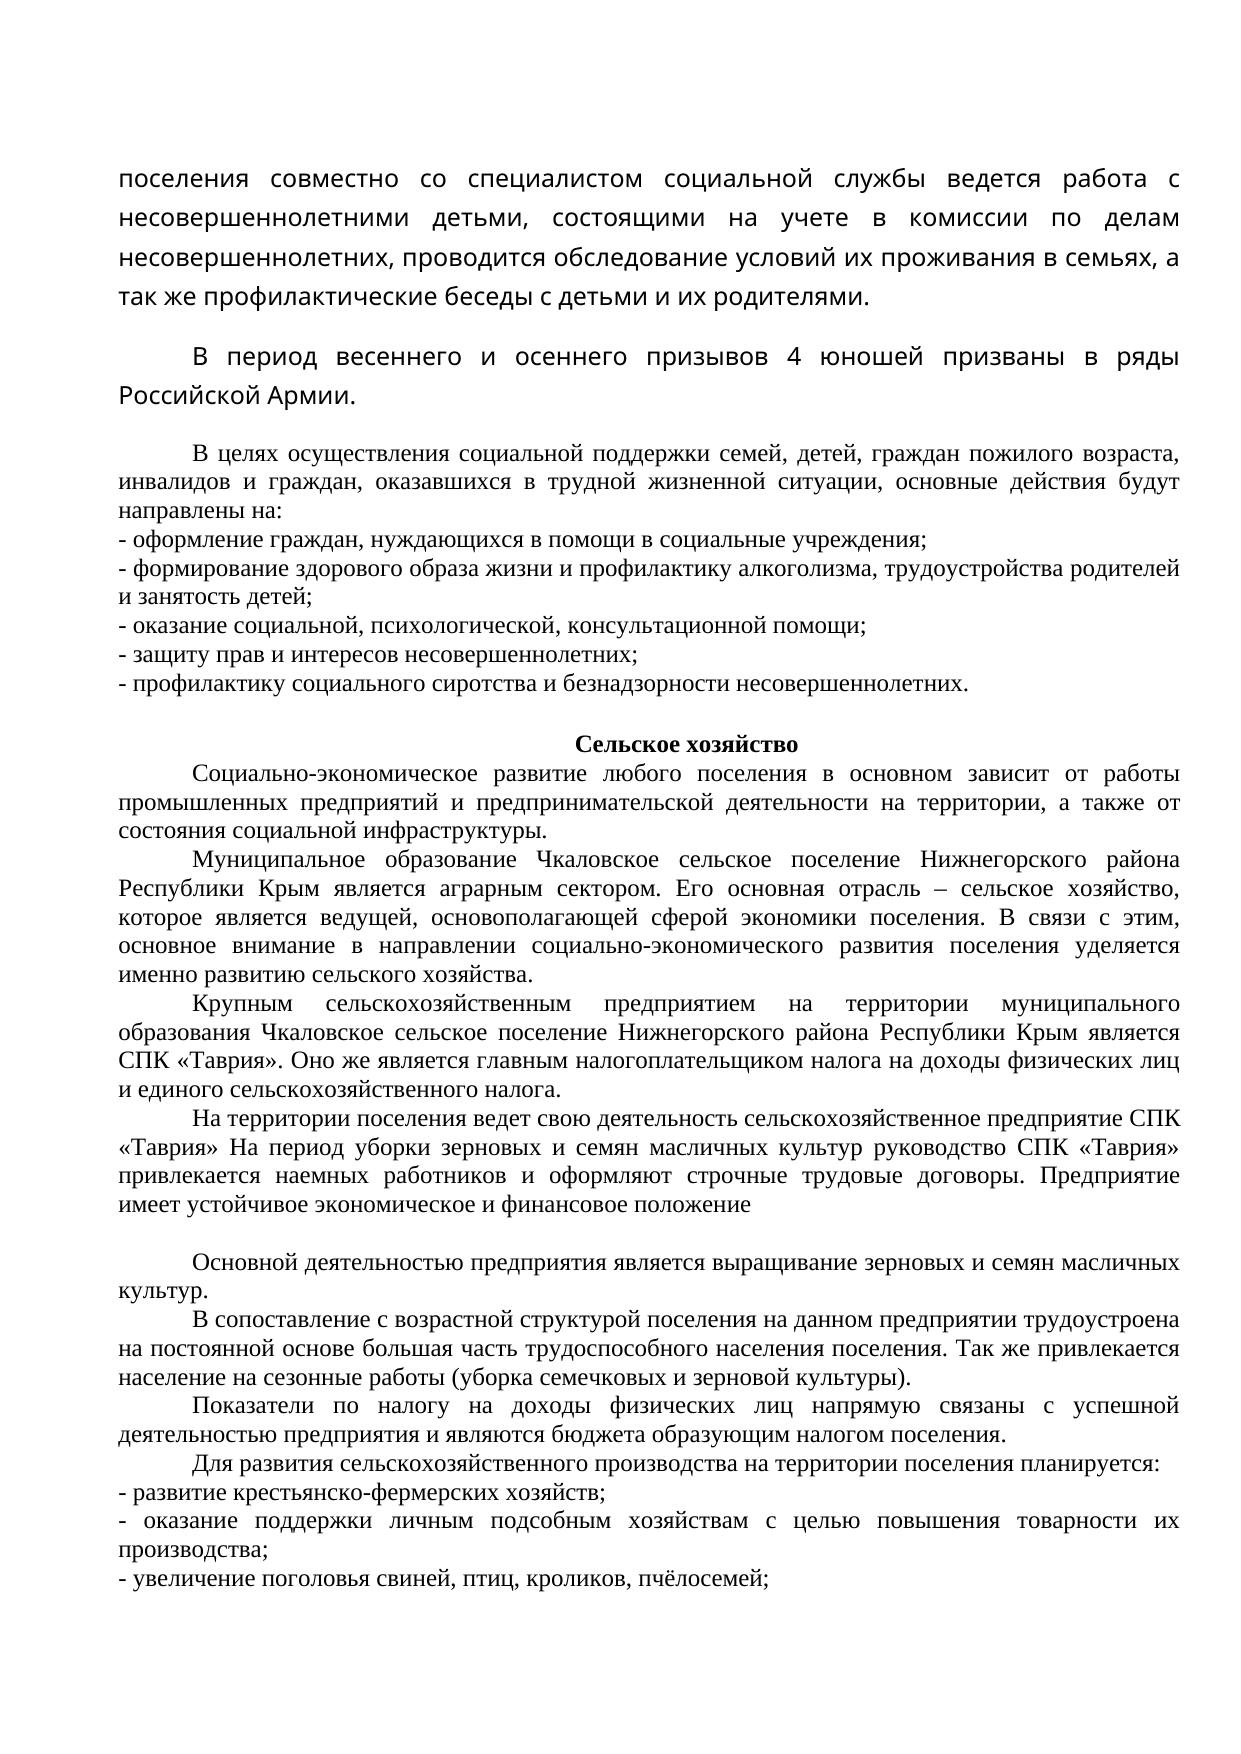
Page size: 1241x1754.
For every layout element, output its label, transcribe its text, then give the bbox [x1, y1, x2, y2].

text Сельское хозяйство [118, 729, 1181, 758]
text - развитие крестьянско-фермерских хозяйств; [118, 1477, 1181, 1506]
text Социально-экономическое развитие любого поселения в основном зависит от работы промышленных предприятий и предпринимательской деятельности на территории, а также от состояния социальной инфраструктуры. [118, 758, 1181, 844]
text Крупным сельскохозяйственным предприятием на территории муниципального образования Чкаловское сельское поселение Нижнегорского района Республики Крым является СПК «Таврия». Оно же является главным налогоплательщиком налога на доходы физических лиц и единого сельскохозяйственного налога. [118, 988, 1181, 1103]
text - увеличение поголовья свиней, птиц, кроликов, пчёлосемей; [118, 1563, 1181, 1592]
text Для развития сельскохозяйственного производства на территории поселения планируется: [118, 1448, 1181, 1477]
text Показатели по налогу на доходы физических лиц напрямую связаны с успешной деятельностью предприятия и являются бюджета образующим налогом поселения. [118, 1391, 1181, 1448]
text - защиту прав и интересов несовершеннолетних; [118, 639, 1181, 668]
text Основной деятельностью предприятия является выращивание зерновых и семян масличных культур. [118, 1247, 1181, 1304]
text - оказание социальной, психологической, консультационной помощи; [118, 610, 1181, 639]
text На территории поселения ведет свою деятельность сельскохозяйственное предприятие СПК «Таврия» На период уборки зерновых и семян масличных культур руководство СПК «Таврия» привлекается наемных работников и оформляют строчные трудовые договоры. Предприятие имеет устойчивое экономическое и финансовое положение [118, 1103, 1181, 1218]
text - оформление граждан, нуждающихся в помощи в социальные учреждения; [118, 524, 1181, 553]
text В целях осуществления социальной поддержки семей, детей, граждан пожилого возраста, инвалидов и граждан, оказавшихся в трудной жизненной ситуации, основные действия будут направлены на: [118, 438, 1181, 524]
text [118, 161, 1181, 312]
text - формирование здорового образа жизни и профилактику алкоголизма, трудоустройства родителей и занятость детей; [118, 553, 1181, 610]
text - оказание поддержки личным подсобным хозяйствам с целью повышения товарности их производства; [118, 1506, 1181, 1563]
text - профилактику социального сиротства и безнадзорности несовершеннолетних. [118, 668, 1181, 696]
text Муниципальное образование Чкаловское сельское поселение Нижнегорского района Республики Крым является аграрным сектором. Его основная отрасль – сельское хозяйство, которое является ведущей, основополагающей сферой экономики поселения. В связи с этим, основное внимание в направлении социально-экономического развития поселения уделяется именно развитию сельского хозяйства. [118, 844, 1181, 988]
text В период весеннего и осеннего призывов 4 юношей призваны в ряды Российской Армии. [118, 338, 1181, 412]
text В сопоставление с возрастной структурой поселения на данном предприятии трудоустроена на постоянной основе большая часть трудоспособного населения поселения. Так же привлекается население на сезонные работы (уборка семечковых и зерновой культуры). [118, 1304, 1181, 1391]
